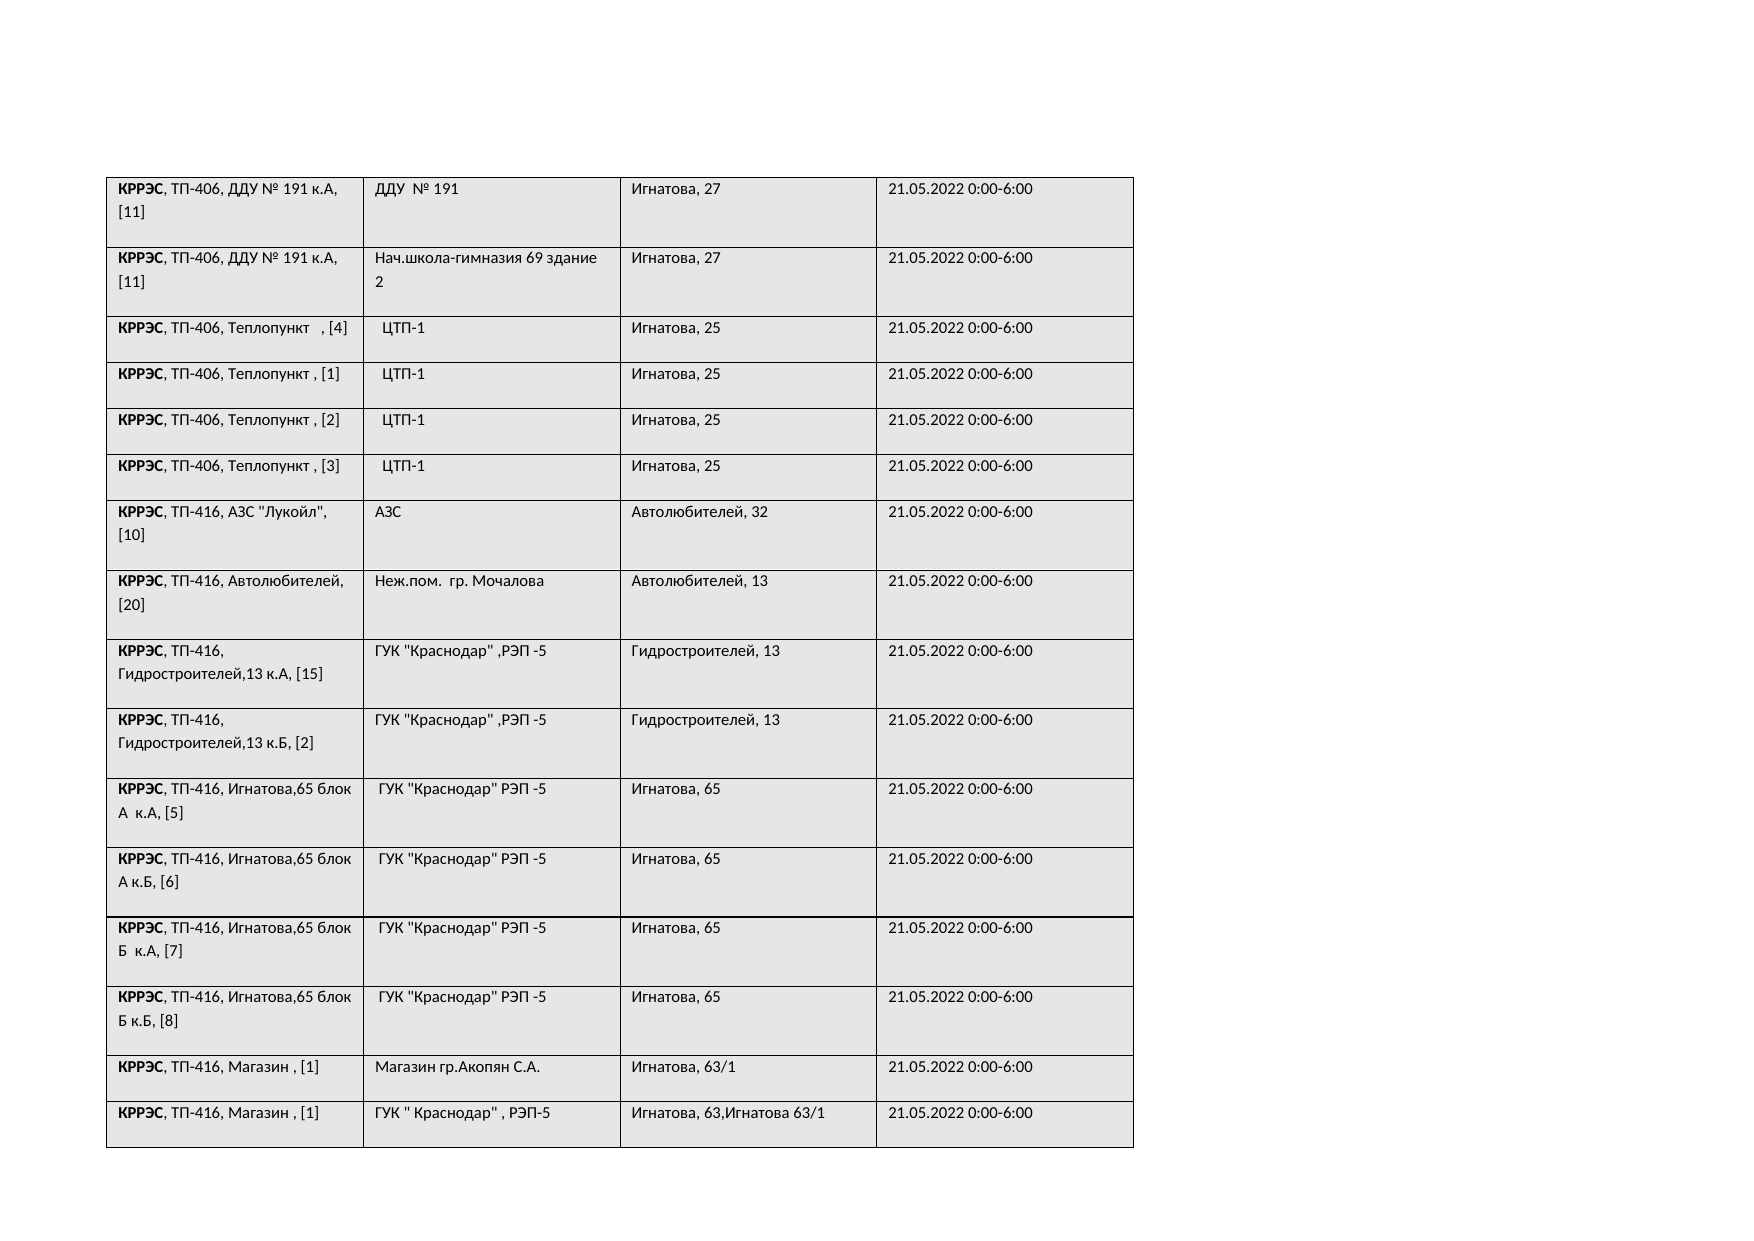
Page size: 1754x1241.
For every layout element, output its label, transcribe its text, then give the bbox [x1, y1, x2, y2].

table_cell 21.05.2022 0:00-6:00 [877, 779, 1133, 847]
table_cell Магазин гр.Акопян С.А. [364, 1056, 620, 1101]
table_cell Игнатова, 27 [621, 178, 876, 247]
table_cell КРРЭС, ТП-406, Теплопункт , [3] [107, 455, 363, 500]
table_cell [877, 1102, 1133, 1147]
table_cell Автолюбителей, 13 [621, 571, 876, 639]
table_cell Гидростроителей, 13 [621, 709, 876, 778]
table_cell КРРЭС, ТП-406, Теплопункт , [1] [107, 363, 363, 408]
table_cell 21.05.2022 0:00-6:00 [877, 571, 1133, 639]
table_cell КРРЭС, ТП-416, Игнатова,65 блок А к.Б, [6] [107, 848, 363, 916]
table_cell Игнатова, 25 [621, 455, 876, 500]
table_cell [877, 178, 1133, 247]
table_cell Игнатова, 65 [621, 987, 876, 1055]
table_cell Игнатова, 63,Игнатова 63/1 [621, 1102, 876, 1147]
table_cell Игнатова, 65 [621, 848, 876, 916]
table_cell 21.05.2022 0:00-6:00 [877, 918, 1133, 986]
table_cell КРРЭС, ТП-416, Магазин , [1] [107, 1056, 363, 1101]
table_cell ГУК " Краснодар" , РЭП-5 [364, 1102, 620, 1147]
table_cell 21.05.2022 0:00-6:00 [877, 317, 1133, 362]
table_cell Гидростроителей, 13 [621, 640, 876, 708]
table_cell 21.05.2022 0:00-6:00 [877, 363, 1133, 408]
table_cell ГУК "Краснодар" ,РЭП -5 [364, 709, 620, 778]
table_cell КРРЭС, ТП-416, Игнатова,65 блок Б к.А, [7] [107, 918, 363, 986]
table_cell Нач.школа-гимназия 69 здание 2 [364, 248, 620, 316]
table_cell 21.05.2022 0:00-6:00 [877, 987, 1133, 1055]
table_cell КРРЭС, ТП-416, Игнатова,65 блок Б к.Б, [8] [107, 987, 363, 1055]
table_cell КРРЭС, ТП-406, ДДУ № 191 к.А, [11] [107, 248, 363, 316]
table_cell КРРЭС, ТП-406, Теплопункт , [4] [107, 317, 363, 362]
table_cell 21.05.2022 0:00-6:00 [877, 409, 1133, 454]
table_cell КРРЭС, ТП-406, Теплопункт , [2] [107, 409, 363, 454]
table_cell Игнатова, 65 [621, 918, 876, 986]
table_cell 21.05.2022 0:00-6:00 [877, 501, 1133, 569]
table_cell ЦТП-1 [364, 409, 620, 454]
table_cell КРРЭС, ТП-416, Игнатова,65 блок А к.А, [5] [107, 779, 363, 847]
table_cell Игнатова, 25 [621, 363, 876, 408]
table_cell Игнатова, 27 [621, 248, 876, 316]
table_cell КРРЭС, ТП-416, Автолюбителей, [20] [107, 571, 363, 639]
table_cell 21.05.2022 0:00-6:00 [877, 848, 1133, 916]
table_cell КРРЭС, ТП-416, Гидростроителей,13 к.Б, [2] [107, 709, 363, 778]
table_cell 21.05.2022 0:00-6:00 [877, 248, 1133, 316]
table_cell КРРЭС, ТП-416, АЗС "Лукойл", [10] [107, 501, 363, 569]
table_cell 21.05.2022 0:00-6:00 [877, 455, 1133, 500]
table_cell ДДУ № 191 [364, 178, 620, 247]
table_cell АЗС [364, 501, 620, 569]
table_cell 21.05.2022 0:00-6:00 [877, 709, 1133, 778]
table_cell ГУК "Краснодар" РЭП -5 [364, 987, 620, 1055]
table_cell ГУК "Краснодар" ,РЭП -5 [364, 640, 620, 708]
table_cell Неж.пом. гр. Мочалова [364, 571, 620, 639]
table_cell Игнатова, 25 [621, 409, 876, 454]
table_cell КРРЭС, ТП-416, Гидростроителей,13 к.А, [15] [107, 640, 363, 708]
table_cell ЦТП-1 [364, 363, 620, 408]
table_cell Игнатова, 25 [621, 317, 876, 362]
table_cell Игнатова, 65 [621, 779, 876, 847]
table_cell ЦТП-1 [364, 455, 620, 500]
table_cell КРРЭС, ТП-416, Магазин , [1] [107, 1102, 363, 1147]
table_cell ЦТП-1 [364, 317, 620, 362]
table_cell ГУК "Краснодар" РЭП -5 [364, 779, 620, 847]
table_cell ГУК "Краснодар" РЭП -5 [364, 848, 620, 916]
table_cell 21.05.2022 0:00-6:00 [877, 640, 1133, 708]
table_cell 21.05.2022 0:00-6:00 [877, 1056, 1133, 1101]
table_cell Автолюбителей, 32 [621, 501, 876, 569]
table_cell КРРЭС, ТП-406, ДДУ № 191 к.А, [11] [107, 178, 363, 247]
table_cell ГУК "Краснодар" РЭП -5 [364, 918, 620, 986]
table_cell Игнатова, 63/1 [621, 1056, 876, 1101]
